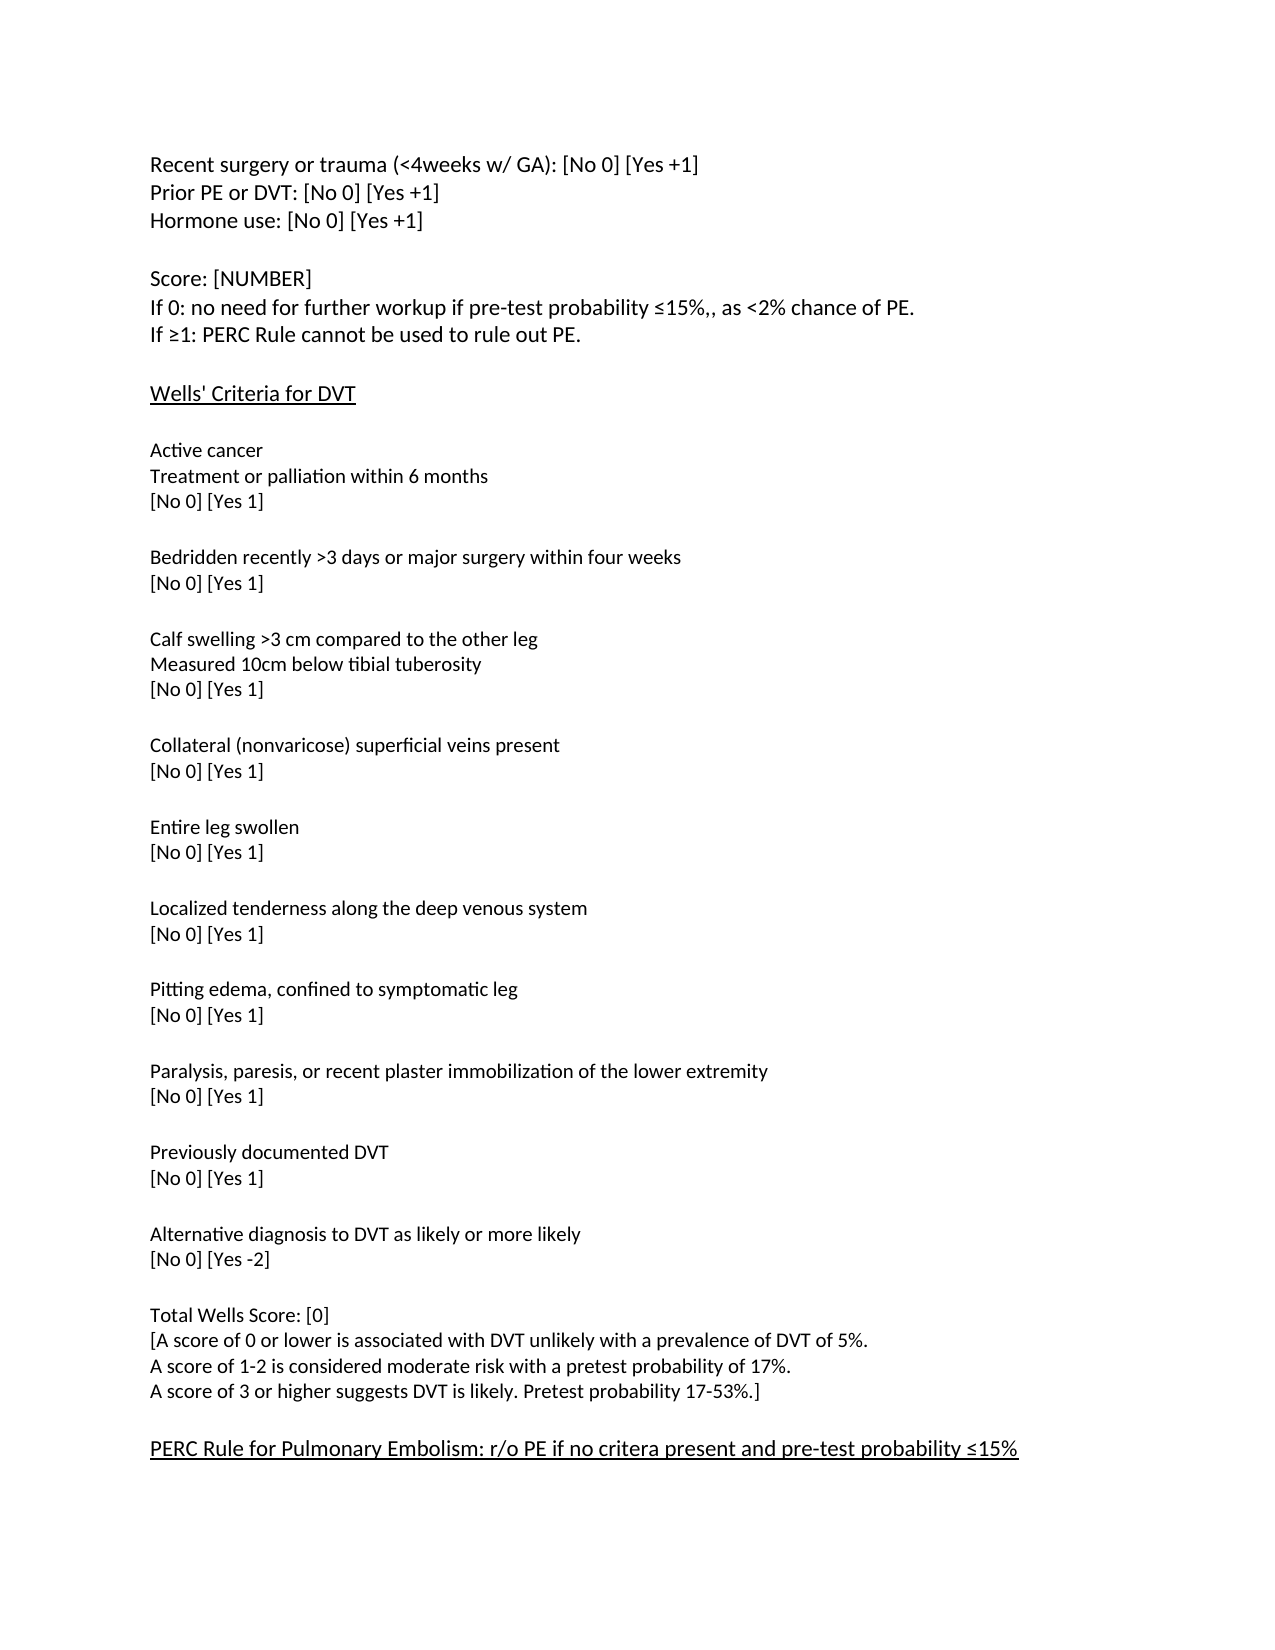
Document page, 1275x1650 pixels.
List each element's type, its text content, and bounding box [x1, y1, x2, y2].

text [No 0] [Yes -2] [150, 1246, 1125, 1272]
text [No 0] [Yes 1] [150, 570, 1125, 595]
text Active cancer [150, 438, 1125, 463]
text Collateral (nonvaricose) superficial veins present [150, 733, 1125, 758]
text Entire leg swollen [150, 814, 1125, 839]
text PERC Rule for Pulmonary Embolism: r/o PE if no critera present and pre-test probability ≤15% [150, 1434, 1125, 1462]
text [No 0] [Yes 1] [150, 1002, 1125, 1027]
text [No 0] [Yes 1] [150, 488, 1125, 514]
text Total Wells Score: [0] [150, 1302, 1125, 1327]
text Calf swelling >3 cm compared to the other leg [150, 626, 1125, 651]
text Wells' Criteria for DVT [150, 379, 1125, 407]
text Measured 10cm below tibial tuberosity [150, 651, 1125, 677]
text [A score of 0 or lower is associated with DVT unlikely with a prevalence of DVT of 5%. [150, 1327, 1125, 1353]
text Prior PE or DVT: [No 0] [Yes +1] [150, 178, 1125, 206]
text [No 0] [Yes 1] [150, 839, 1125, 865]
text Score: [NUMBER] [150, 264, 1125, 293]
text Paralysis, paresis, or recent plaster immobilization of the lower extremity [150, 1058, 1125, 1083]
text Bedridden recently >3 days or major surgery within four weeks [150, 544, 1125, 570]
text Pitting edema, confined to symptomatic leg [150, 977, 1125, 1002]
text Recent surgery or trauma (<4weeks w/ GA): [No 0] [Yes +1] [150, 150, 1125, 178]
text If ≥1: PERC Rule cannot be used to rule out PE. [150, 321, 1125, 349]
text A score of 3 or higher suggests DVT is likely. Pretest probability 17-53%.] [150, 1378, 1125, 1404]
text Alternative diagnosis to DVT as likely or more likely [150, 1221, 1125, 1246]
text A score of 1-2 is considered moderate risk with a pretest probability of 17%. [150, 1353, 1125, 1378]
text Localized tenderness along the deep venous system [150, 895, 1125, 921]
text [No 0] [Yes 1] [150, 1165, 1125, 1190]
text Previously documented DVT [150, 1139, 1125, 1165]
text [No 0] [Yes 1] [150, 758, 1125, 783]
text If 0: no need for further workup if pre-test probability ≤15%,, as <2% chance of PE. [150, 293, 1125, 321]
text [No 0] [Yes 1] [150, 677, 1125, 702]
text Treatment or palliation within 6 months [150, 463, 1125, 488]
text Hormone use: [No 0] [Yes +1] [150, 206, 1125, 234]
text [No 0] [Yes 1] [150, 1083, 1125, 1109]
text [No 0] [Yes 1] [150, 921, 1125, 946]
